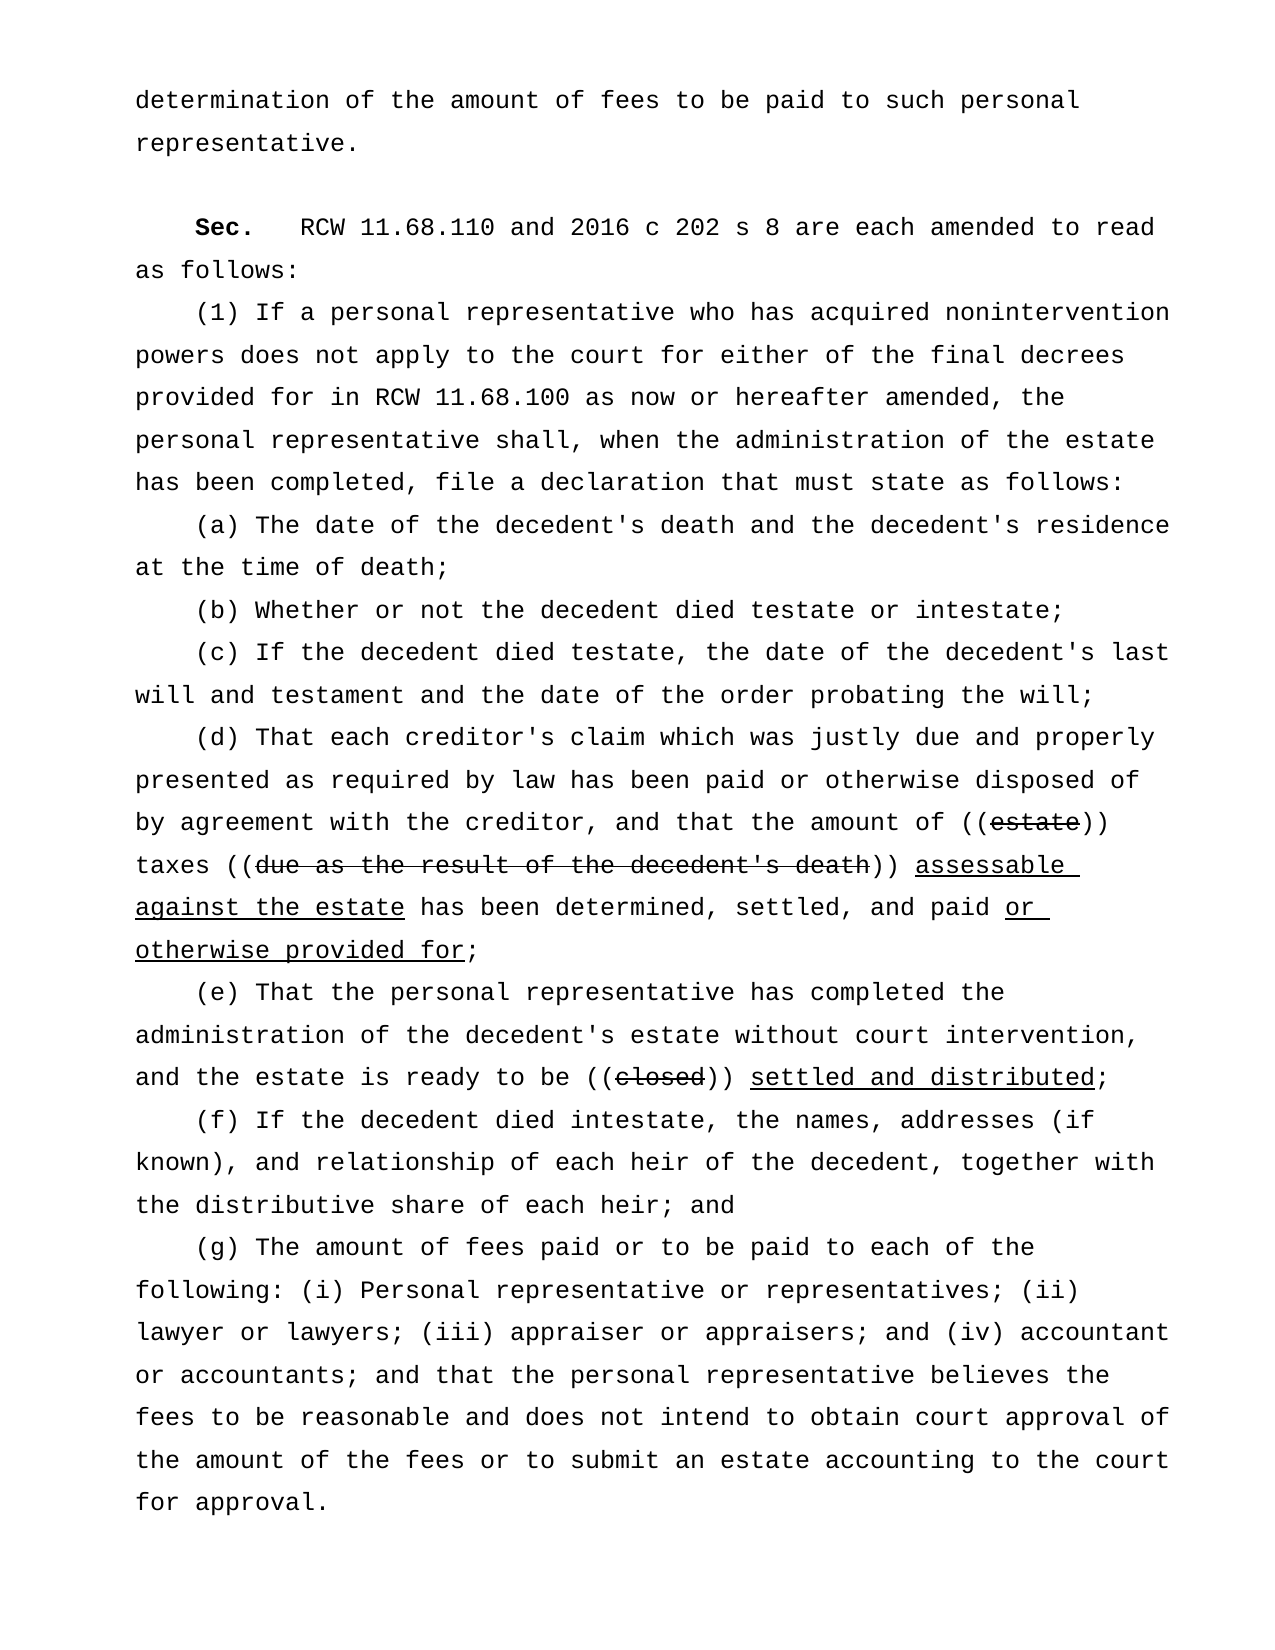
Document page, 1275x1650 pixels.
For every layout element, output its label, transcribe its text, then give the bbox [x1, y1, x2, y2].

text (a) The date of the decedent's death and the decedent's residence at the time of death; [135, 499, 1170, 584]
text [135, 75, 1170, 160]
text (c) If the decedent died testate, the date of the decedent's last will and testament and the date of the order probating the will; [135, 627, 1170, 712]
text (f) If the decedent died intestate, the names, addresses (if known), and relationship of each heir of the decedent, together with the distributive share of each heir; and [135, 1094, 1170, 1222]
text (d) That each creditor's claim which was justly due and properly presented as required by law has been paid or otherwise disposed of by agreement with the creditor, and that the amount of ((estate)) taxes ((due as the result of the decedent's death)) assessable against the estate has been determined, settled, and paid or otherwise provided for; [135, 712, 1170, 967]
text (b) Whether or not the decedent died testate or intestate; [135, 584, 1170, 627]
text (1) If a personal representative who has acquired nonintervention powers does not apply to the court for either of the final decrees provided for in RCW 11.68.100 as now or hereafter amended, the personal representative shall, when the administration of the estate has been completed, file a declaration that must state as follows: [135, 287, 1170, 499]
text (e) That the personal representative has completed the administration of the decedent's estate without court intervention, and the estate is ready to be ((closed)) settled and distributed; [135, 967, 1170, 1094]
text Sec. RCW 11.68.110 and 2016 c 202 s 8 are each amended to read as follows: [135, 202, 1170, 287]
text (g) The amount of fees paid or to be paid to each of the following: (i) Personal representative or representatives; (ii) lawyer or lawyers; (iii) appraiser or appraisers; and (iv) accountant or accountants; and that the personal representative believes the fees to be reasonable and does not intend to obtain court approval of the amount of the fees or to submit an estate accounting to the court for approval. [135, 1222, 1170, 1519]
